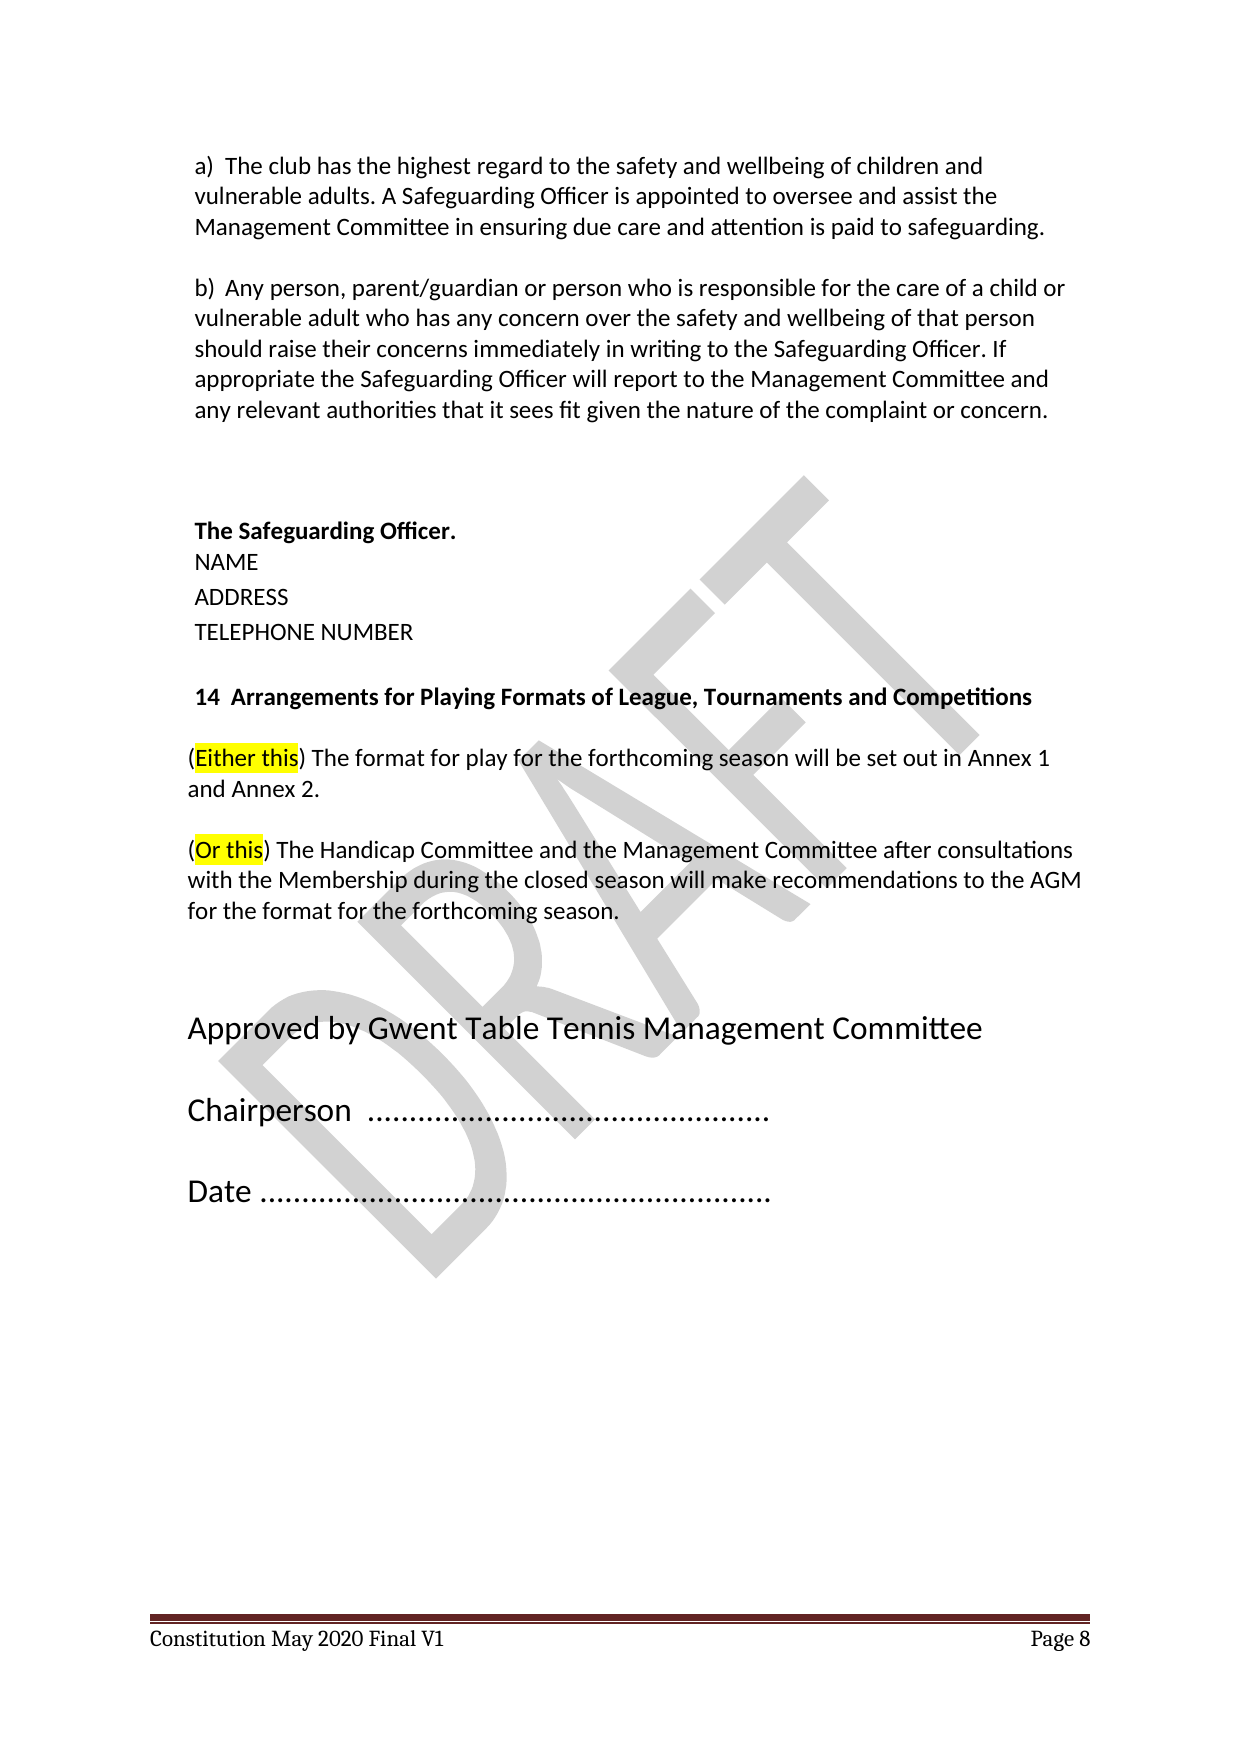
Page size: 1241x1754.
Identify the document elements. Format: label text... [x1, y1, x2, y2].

list The club has the highest regard to the safety and wellbeing of children and vulnerable adults. A Safeguarding Officer is appointed to oversee and assist the Management Committee in ensuring due care and attention is paid to safeguarding. [194, 150, 1090, 242]
text (Or this) The Handicap Committee and the Management Committee after consultations with the Membership during the closed season will make recommendations to the AGM for the format for the forthcoming season. [187, 834, 1090, 926]
text TELEPHONE NUMBER [150, 616, 1090, 647]
list Any person, parent/guardian or person who is responsible for the care of a child or vulnerable adult who has any concern over the safety and wellbeing of that person should raise their concerns immediately in writing to the Safeguarding Officer. If appropriate the Safeguarding Officer will report to the Management Committee and any relevant authorities that it sees fit given the nature of the complaint or concern. [194, 272, 1090, 425]
text The Safeguarding Officer. [194, 516, 1090, 546]
text (Either this) The format for play for the forthcoming season will be set out in Annex 1 and Annex 2. [187, 743, 1090, 804]
text ADDRESS [150, 581, 1090, 612]
text NAME [150, 546, 1090, 577]
text Date ............................................................. [150, 1170, 1090, 1211]
text 14 Arrangements for Playing Formats of League, Tournaments and Competitions [150, 682, 1090, 712]
text Approved by Gwent Table Tennis Management Committee [150, 1007, 1090, 1048]
text Chairperson ................................................ [150, 1089, 1090, 1129]
